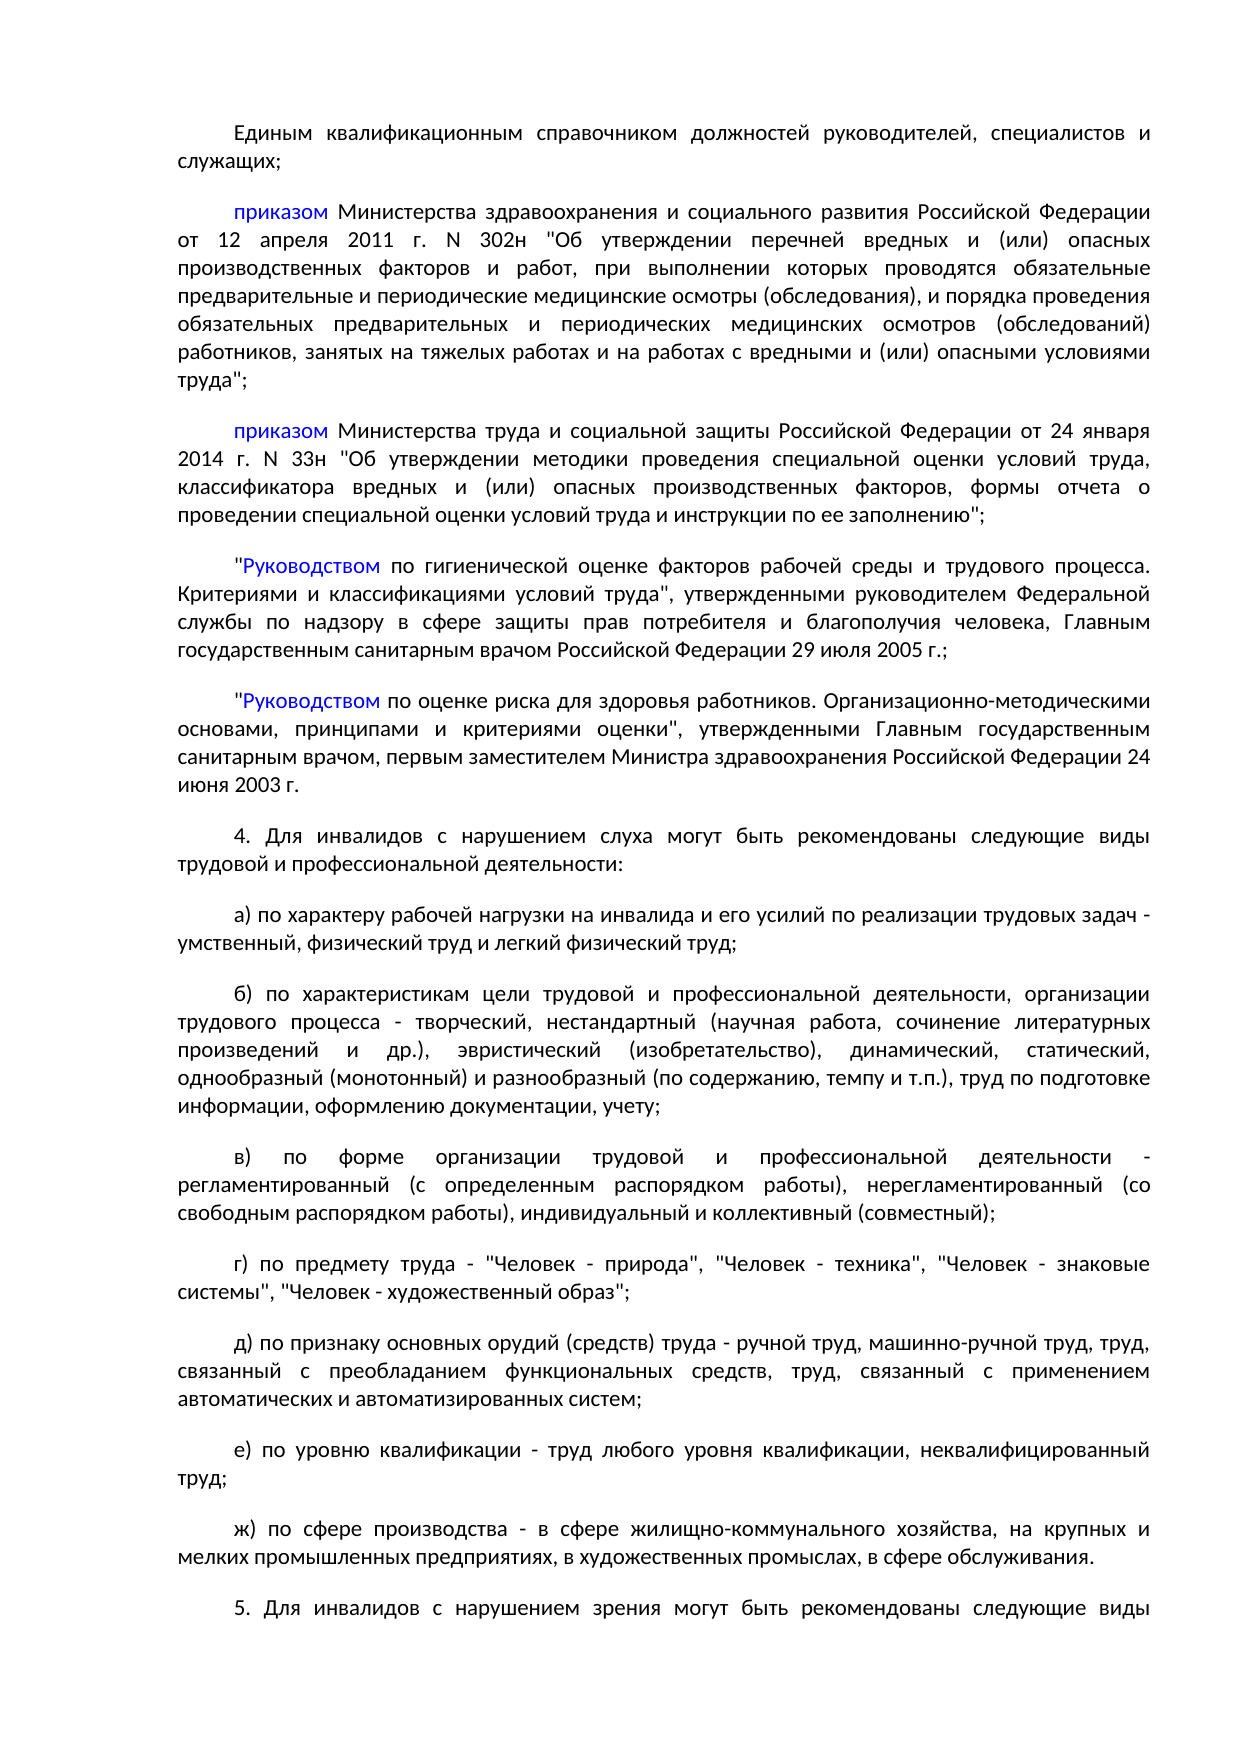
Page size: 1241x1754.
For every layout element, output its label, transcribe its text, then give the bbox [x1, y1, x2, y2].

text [177, 1593, 1152, 1621]
text приказом Министерства здравоохранения и социального развития Российской Федерации от 12 апреля 2011 г. N 302н "Об утверждении перечней вредных и (или) опасных производственных факторов и работ, при выполнении которых проводятся обязательные предварительные и периодические медицинские осмотры (обследования), и порядка проведения обязательных предварительных и периодических медицинских осмотров (обследований) работников, занятых на тяжелых работах и на работах с вредными и (или) опасными условиями труда"; [177, 197, 1152, 393]
text в) по форме организации трудовой и профессиональной деятельности - регламентированный (с определенным распорядком работы), нерегламентированный (со свободным распорядком работы), индивидуальный и коллективный (совместный); [177, 1142, 1152, 1226]
text "Руководством по гигиенической оценке факторов рабочей среды и трудового процесса. Критериями и классификациями условий труда", утвержденными руководителем Федеральной службы по надзору в сфере защиты прав потребителя и благополучия человека, Главным государственным санитарным врачом Российской Федерации 29 июля 2005 г.; [177, 551, 1152, 663]
text ж) по сфере производства - в сфере жилищно-коммунального хозяйства, на крупных и мелких промышленных предприятиях, в художественных промыслах, в сфере обслуживания. [177, 1514, 1152, 1570]
text 4. Для инвалидов с нарушением слуха могут быть рекомендованы следующие виды трудовой и профессиональной деятельности: [177, 821, 1152, 877]
text б) по характеристикам цели трудовой и профессиональной деятельности, организации трудового процесса - творческий, нестандартный (научная работа, сочинение литературных произведений и др.), эвристический (изобретательство), динамический, статический, однообразный (монотонный) и разнообразный (по содержанию, темпу и т.п.), труд по подготовке информации, оформлению документации, учету; [177, 979, 1152, 1119]
text д) по признаку основных орудий (средств) труда - ручной труд, машинно-ручной труд, труд, связанный с преобладанием функциональных средств, труд, связанный с применением автоматических и автоматизированных систем; [177, 1328, 1152, 1412]
text г) по предмету труда - "Человек - природа", "Человек - техника", "Человек - знаковые системы", "Человек - художественный образ"; [177, 1249, 1152, 1305]
text "Руководством по оценке риска для здоровья работников. Организационно-методическими основами, принципами и критериями оценки", утвержденными Главным государственным санитарным врачом, первым заместителем Министра здравоохранения Российской Федерации 24 июня 2003 г. [177, 686, 1152, 798]
text а) по характеру рабочей нагрузки на инвалида и его усилий по реализации трудовых задач - умственный, физический труд и легкий физический труд; [177, 900, 1152, 956]
text приказом Министерства труда и социальной защиты Российской Федерации от 24 января 2014 г. N 33н "Об утверждении методики проведения специальной оценки условий труда, классификатора вредных и (или) опасных производственных факторов, формы отчета о проведении специальной оценки условий труда и инструкции по ее заполнению"; [177, 416, 1152, 528]
text е) по уровню квалификации - труд любого уровня квалификации, неквалифицированный труд; [177, 1435, 1152, 1491]
text Единым квалификационным справочником должностей руководителей, специалистов и служащих; [177, 118, 1152, 174]
